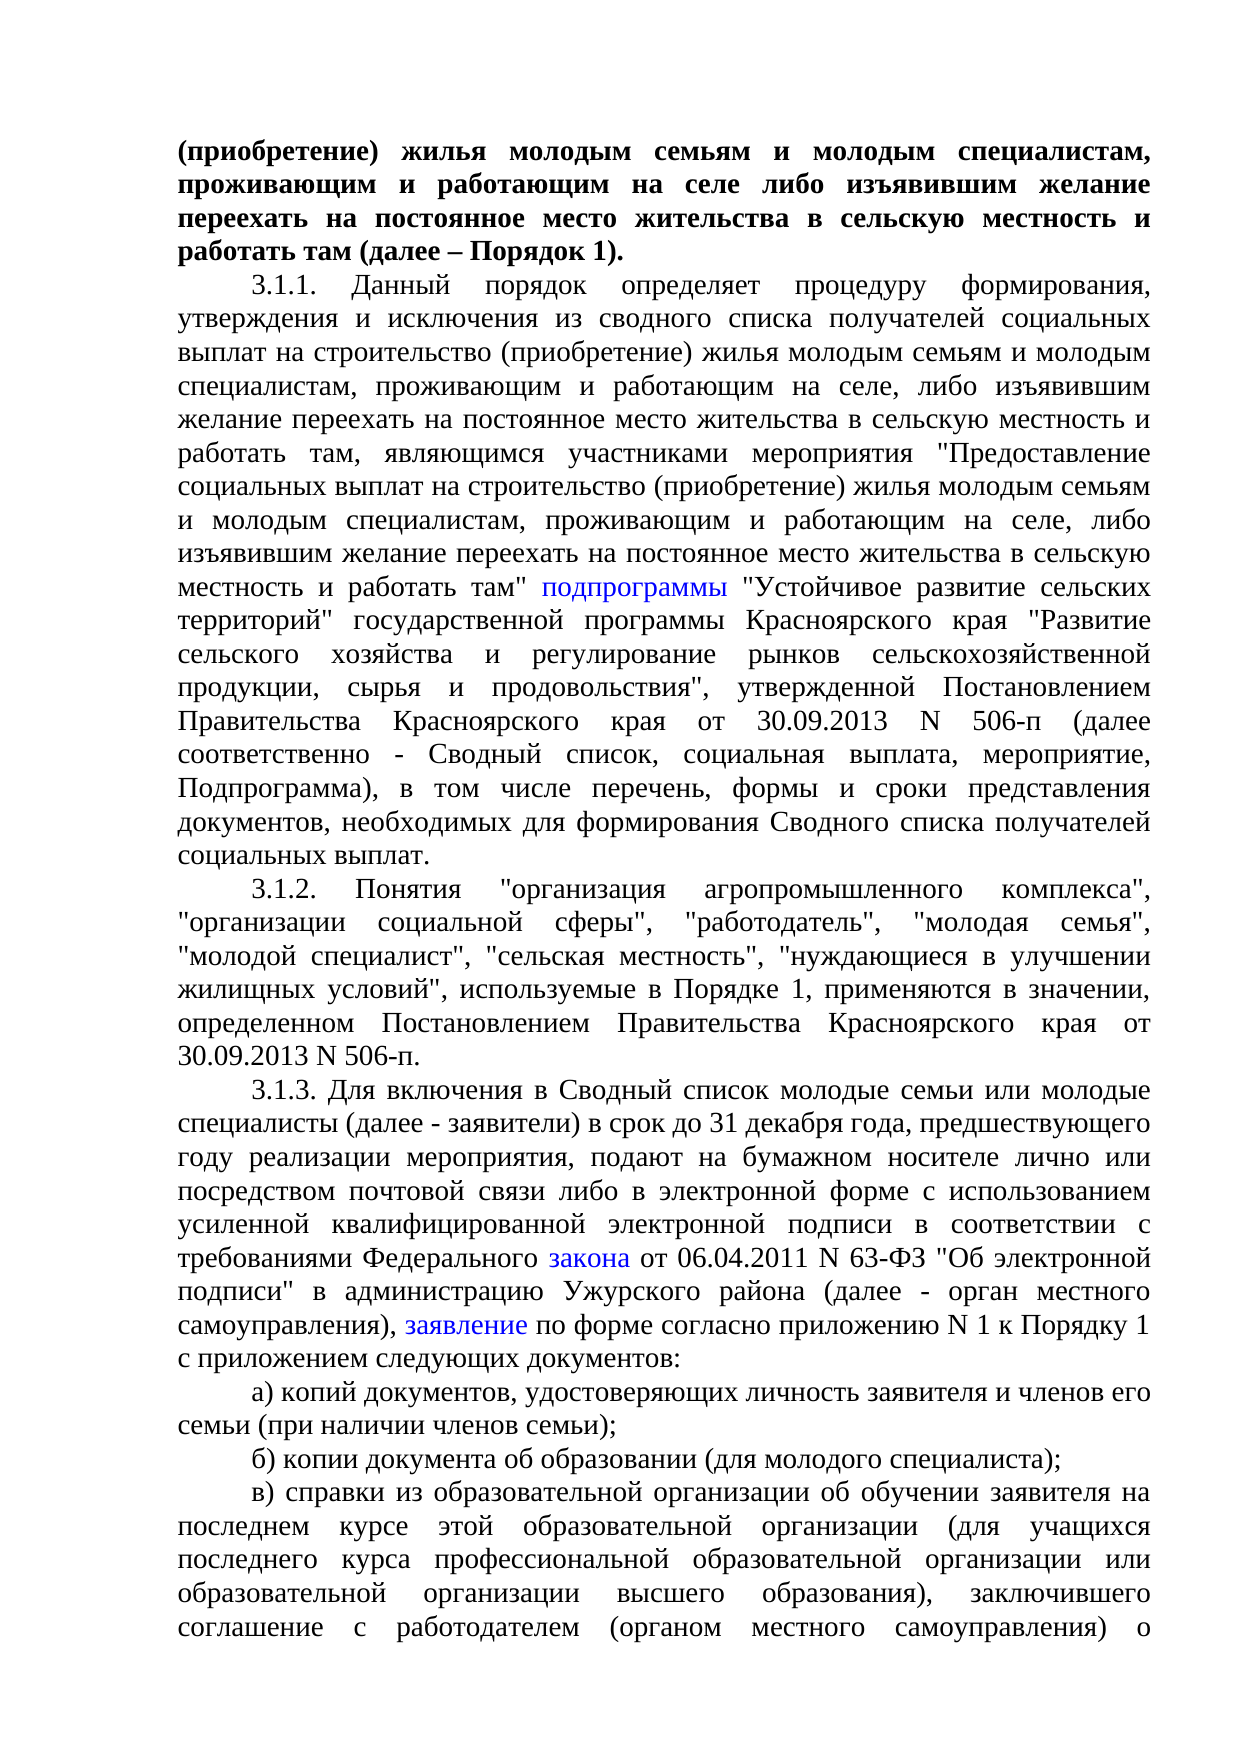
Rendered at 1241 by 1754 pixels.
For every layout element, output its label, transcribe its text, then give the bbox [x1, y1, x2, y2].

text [177, 1474, 1152, 1642]
text 3.1.2. Понятия "организация агропромышленного комплекса", "организации социальной сферы", "работодатель", "молодая семья", "молодой специалист", "сельская местность", "нуждающиеся в улучшении жилищных условий", используемые в Порядке 1, применяются в значении, определенном Постановлением Правительства Красноярского края от 30.09.2013 N 506-п. [177, 871, 1152, 1072]
text б) копии документа об образовании (для молодого специалиста); [177, 1441, 1152, 1474]
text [177, 133, 1152, 267]
text а) копий документов, удостоверяющих личность заявителя и членов его семьи (при наличии членов семьи); [177, 1374, 1152, 1441]
text 3.1.3. Для включения в Сводный список молодые семьи или молодые специалисты (далее - заявители) в срок до 31 декабря года, предшествующего году реализации мероприятия, подают на бумажном носителе лично или посредством почтовой связи либо в электронной форме с использованием усиленной квалифицированной электронной подписи в соответствии с требованиями Федерального закона от 06.04.2011 N 63-ФЗ "Об электронной подписи" в администрацию Ужурского района (далее - орган местного самоуправления), заявление по форме согласно приложению N 1 к Порядку 1 с приложением следующих документов: [177, 1072, 1152, 1374]
text 3.1.1. Данный порядок определяет процедуру формирования, утверждения и исключения из сводного списка получателей социальных выплат на строительство (приобретение) жилья молодым семьям и молодым специалистам, проживающим и работающим на селе, либо изъявившим желание переехать на постоянное место жительства в сельскую местность и работать там, являющимся участниками мероприятия "Предоставление социальных выплат на строительство (приобретение) жилья молодым семьям и молодым специалистам, проживающим и работающим на селе, либо изъявившим желание переехать на постоянное место жительства в сельскую местность и работать там" подпрограммы "Устойчивое развитие сельских территорий" государственной программы Красноярского края "Развитие сельского хозяйства и регулирование рынков сельскохозяйственной продукции, сырья и продовольствия", утвержденной Постановлением Правительства Красноярского края от 30.09.2013 N 506-п (далее соответственно - Сводный список, социальная выплата, мероприятие, Подпрограмма), в том числе перечень, формы и сроки представления документов, необходимых для формирования Сводного списка получателей социальных выплат. [177, 267, 1152, 871]
